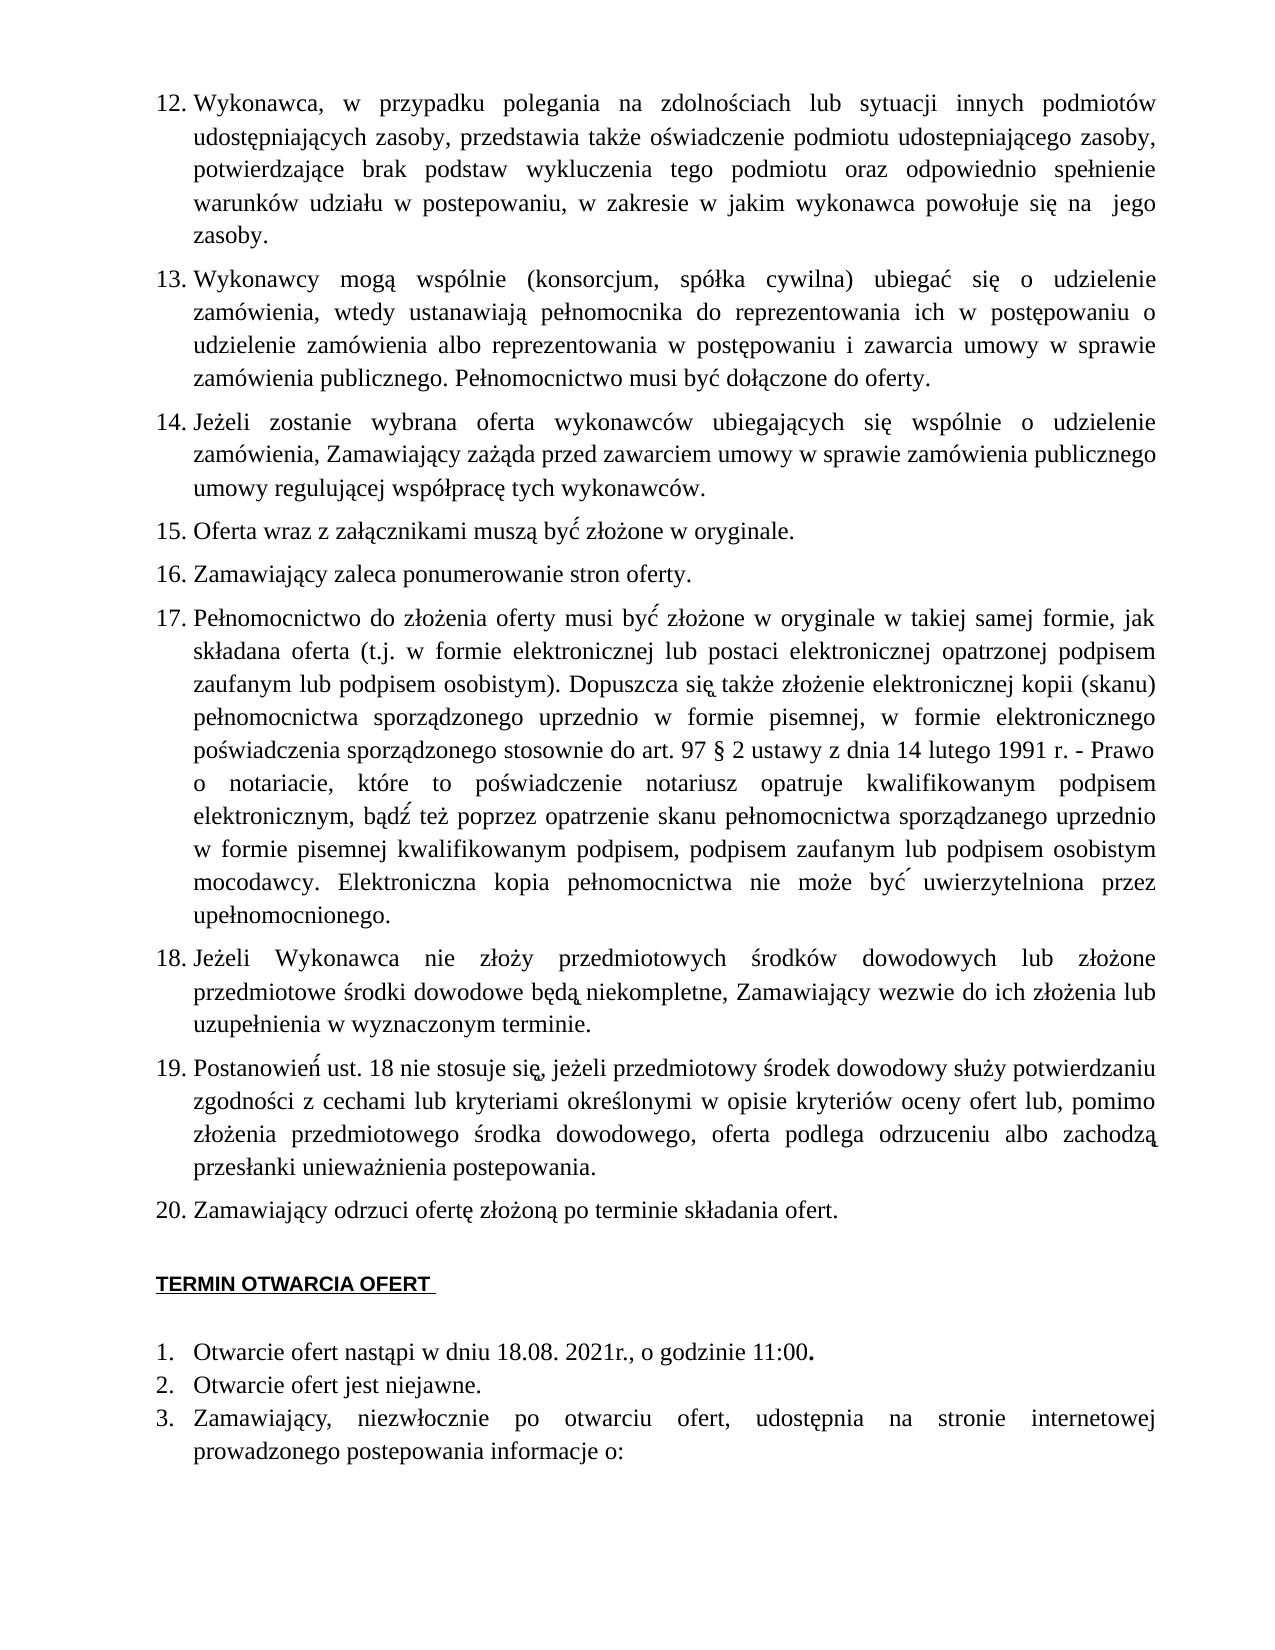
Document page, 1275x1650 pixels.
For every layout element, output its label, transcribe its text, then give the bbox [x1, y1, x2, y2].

list Oferta wraz z załącznikami muszą być́ złożone w oryginale. [156, 516, 1157, 545]
list Pełnomocnictwo do złożenia oferty musi być́ złożone w oryginale w takiej samej formie, jak składana oferta (t.j. w formie elektronicznej lub postaci elektronicznej opatrzonej podpisem zaufanym lub podpisem osobistym). Dopuszcza się̨ także złożenie elektronicznej kopii (skanu) pełnomocnictwa sporządzonego uprzednio w formie pisemnej, w formie elektronicznego poświadczenia sporządzonego stosownie do art. 97 § 2 ustawy z dnia 14 lutego 1991 r. - Prawo o notariacie, które to poświadczenie notariusz opatruje kwalifikowanym podpisem elektronicznym, bądź́ też poprzez opatrzenie skanu pełnomocnictwa sporządzanego uprzednio w formie pisemnej kwalifikowanym podpisem, podpisem zaufanym lub podpisem osobistym mocodawcy. Elektroniczna kopia pełnomocnictwa nie może być́ uwierzytelniona przez upełnomocnionego. [156, 603, 1157, 929]
list Zamawiający odrzuci ofertę złożoną po terminie składania ofert. [156, 1196, 1157, 1224]
list Wykonawcy mogą wspólnie (konsorcjum, spółka cywilna) ubiegać się o udzielenie zamówienia, wtedy ustanawiają pełnomocnika do reprezentowania ich w postępowaniu o udzielenie zamówienia albo reprezentowania w postępowaniu i zawarcia umowy w sprawie zamówienia publicznego. Pełnomocnictwo musi być dołączone do oferty. [156, 264, 1157, 392]
list Wykonawca, w przypadku polegania na zdolnościach lub sytuacji innych podmiotów udostępniających zasoby, przedstawia także oświadczenie podmiotu udostepniającego zasoby, potwierdzające brak podstaw wykluczenia tego podmiotu oraz odpowiednio spełnienie warunków udziału w postepowaniu, w zakresie w jakim wykonawca powołuje się na jego zasoby. [156, 88, 1157, 249]
list Jeżeli Wykonawca nie złoży przedmiotowych środków dowodowych lub złożone przedmiotowe środki dowodowe będą̨ niekompletne, Zamawiający wezwie do ich złożenia lub uzupełnienia w wyznaczonym terminie. [156, 943, 1157, 1038]
text TERMIN OTWARCIA OFERT [156, 1272, 1157, 1296]
list Zamawiający zaleca ponumerowanie stron oferty. [156, 559, 1157, 588]
list Zamawiający, niezwłocznie po otwarciu ofert, udostępnia na stronie internetowej prowadzonego postepowania informacje o: [156, 1403, 1157, 1465]
list Jeżeli zostanie wybrana oferta wykonawców ubiegających się wspólnie o udzielenie zamówienia, Zamawiający zażąda przed zawarciem umowy w sprawie zamówienia publicznego umowy regulującej współpracę tych wykonawców. [156, 407, 1157, 501]
list Otwarcie ofert jest niejawne. [156, 1370, 1157, 1399]
list Postanowień́ ust. 18 nie stosuje się̨, jeżeli przedmiotowy środek dowodowy służy potwierdzaniu zgodności z cechami lub kryteriami określonymi w opisie kryteriów oceny ofert lub, pomimo złożenia przedmiotowego środka dowodowego, oferta podlega odrzuceniu albo zachodzą̨ przesłanki unieważnienia postepowania. [156, 1053, 1157, 1181]
list Otwarcie ofert nastąpi w dniu 18.08. 2021r., o godzinie 11:00. [156, 1337, 1157, 1366]
